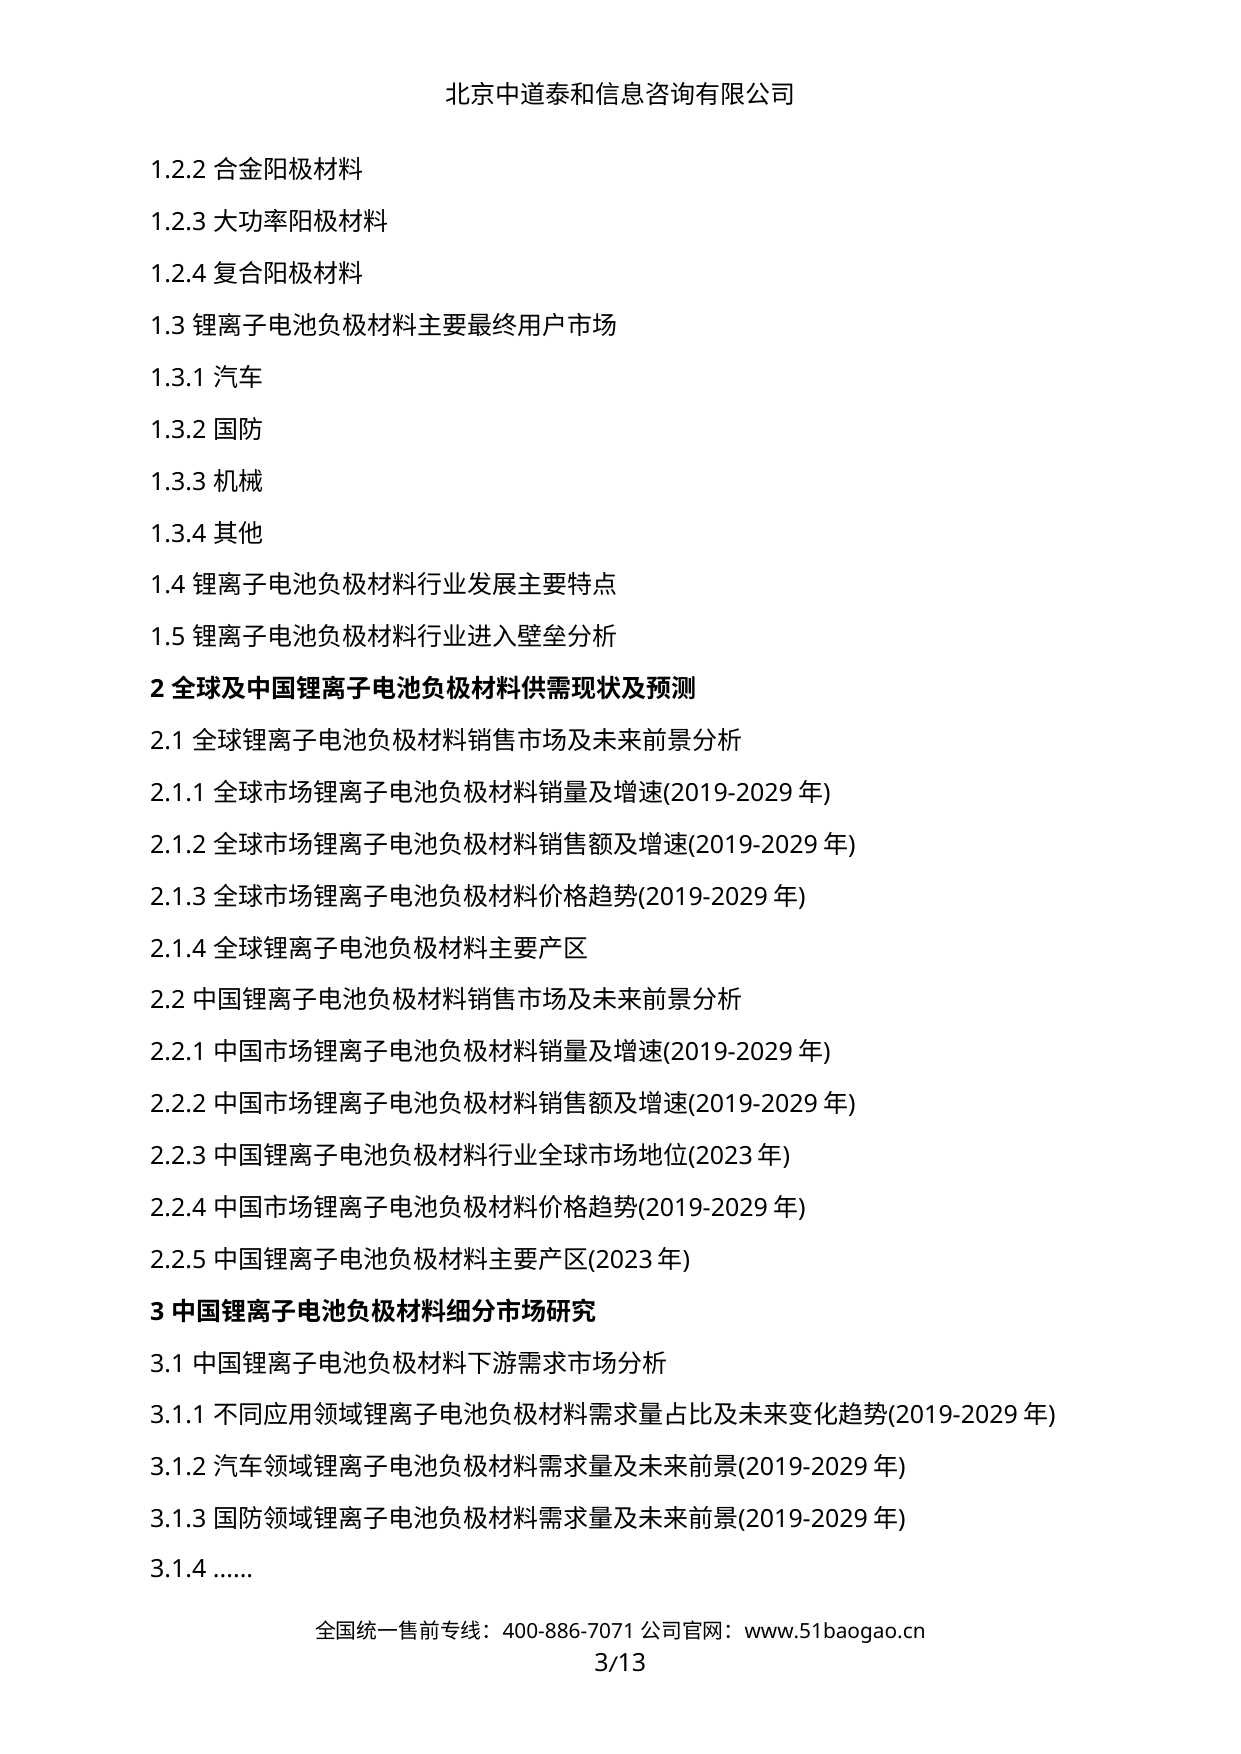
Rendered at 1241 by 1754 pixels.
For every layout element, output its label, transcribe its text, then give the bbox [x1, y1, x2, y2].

text 1.4 锂离子电池负极材料行业发展主要特点 [150, 565, 1090, 601]
text 2.2.3 中国锂离子电池负极材料行业全球市场地位(2023年) [150, 1136, 1090, 1172]
text 2.2.5 中国锂离子电池负极材料主要产区(2023年) [150, 1239, 1090, 1276]
text 1.3.3 机械 [150, 461, 1090, 497]
text 2.1 全球锂离子电池负极材料销售市场及未来前景分析 [150, 721, 1090, 757]
text 1.2.2 合金阳极材料 [150, 150, 1090, 186]
text 2.2.2 中国市场锂离子电池负极材料销售额及增速(2019-2029年) [150, 1084, 1090, 1120]
text 2.1.2 全球市场锂离子电池负极材料销售额及增速(2019-2029年) [150, 824, 1090, 861]
text 3 中国锂离子电池负极材料细分市场研究 [150, 1291, 1090, 1327]
text 1.3 锂离子电池负极材料主要最终用户市场 [150, 306, 1090, 342]
text 3.1.4 ...... [150, 1551, 1090, 1585]
text 3.1 中国锂离子电池负极材料下游需求市场分析 [150, 1343, 1090, 1379]
text 1.3.2 国防 [150, 409, 1090, 446]
text 2.1.3 全球市场锂离子电池负极材料价格趋势(2019-2029年) [150, 876, 1090, 912]
text 1.2.4 复合阳极材料 [150, 254, 1090, 290]
text 2.2.1 中国市场锂离子电池负极材料销量及增速(2019-2029年) [150, 1032, 1090, 1068]
text 2.2 中国锂离子电池负极材料销售市场及未来前景分析 [150, 980, 1090, 1016]
text 2.1.4 全球锂离子电池负极材料主要产区 [150, 928, 1090, 964]
text 3.1.1 不同应用领域锂离子电池负极材料需求量占比及未来变化趋势(2019-2029年) [150, 1395, 1090, 1431]
text 2 全球及中国锂离子电池负极材料供需现状及预测 [150, 669, 1090, 705]
text 1.5 锂离子电池负极材料行业进入壁垒分析 [150, 617, 1090, 653]
text 2.1.1 全球市场锂离子电池负极材料销量及增速(2019-2029年) [150, 772, 1090, 809]
text 1.2.3 大功率阳极材料 [150, 202, 1090, 238]
text 3.1.2 汽车领域锂离子电池负极材料需求量及未来前景(2019-2029年) [150, 1447, 1090, 1483]
text 1.3.4 其他 [150, 513, 1090, 549]
text 3.1.3 国防领域锂离子电池负极材料需求量及未来前景(2019-2029年) [150, 1499, 1090, 1535]
text 2.2.4 中国市场锂离子电池负极材料价格趋势(2019-2029年) [150, 1187, 1090, 1224]
text 1.3.1 汽车 [150, 357, 1090, 394]
